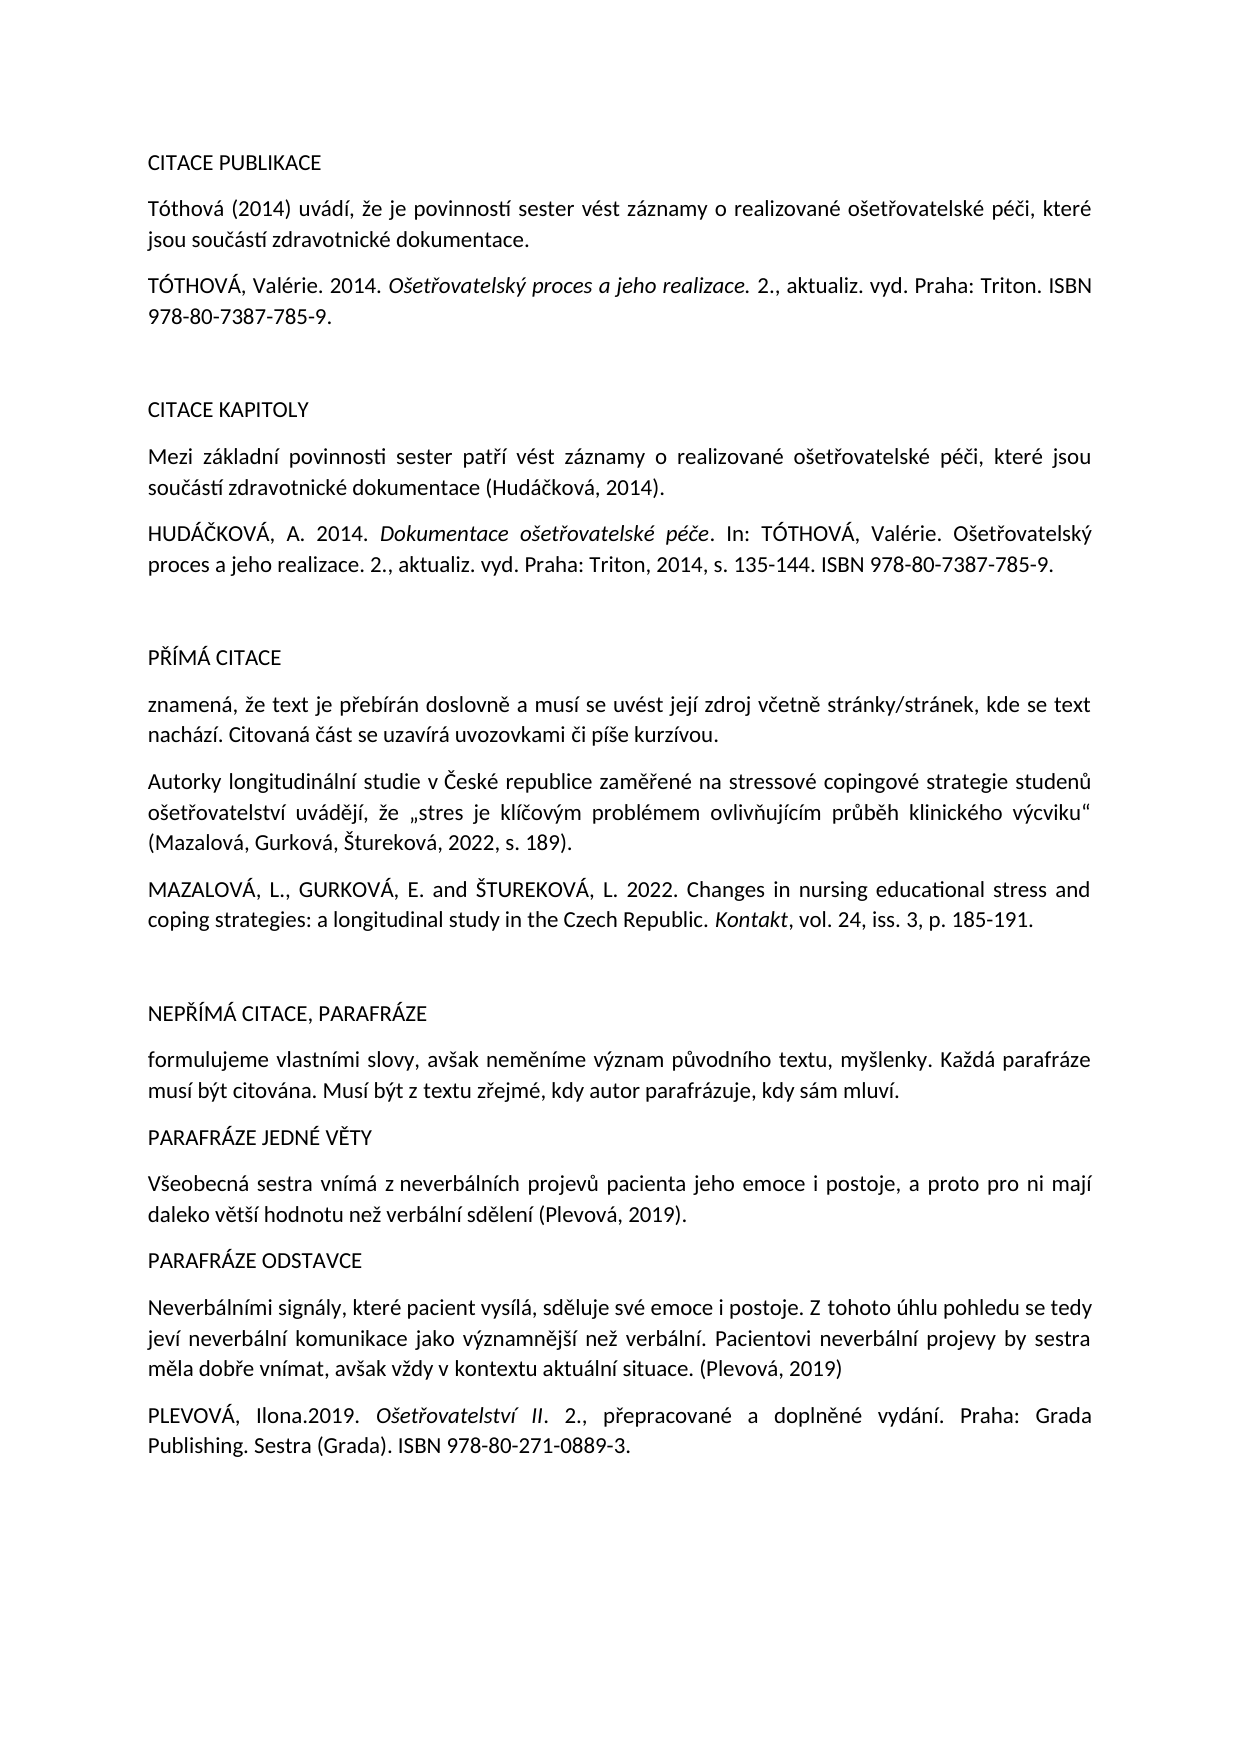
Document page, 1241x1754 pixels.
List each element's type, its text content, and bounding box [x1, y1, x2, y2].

text formulujeme vlastními slovy, avšak neměníme význam původního textu, myšlenky. Každá parafráze musí být citována. Musí být z textu zřejmé, kdy autor parafrázuje, kdy sám mluví. [148, 1046, 1093, 1104]
text PŘÍMÁ CITACE [148, 643, 1093, 671]
text CITACE PUBLIKACE [148, 148, 1093, 176]
text PARAFRÁZE JEDNÉ VĚTY [148, 1123, 1093, 1151]
text Neverbálními signály, které pacient vysílá, sděluje své emoce i postoje. Z tohoto úhlu pohledu se tedy jeví neverbální komunikace jako významnější než verbální. Pacientovi neverbální projevy by sestra měla dobře vnímat, avšak vždy v kontextu aktuální situace. (Plevová, 2019) [148, 1293, 1093, 1382]
text znamená, že text je přebírán doslovně a musí se uvést její zdroj včetně stránky/stránek, kde se text nachází. Citovaná část se uzavírá uvozovkami či píše kurzívou. [148, 690, 1093, 748]
text CITACE KAPITOLY [148, 396, 1093, 423]
text PLEVOVÁ, Ilona.2019. Ošetřovatelství II. 2., přepracované a doplněné vydání. Praha: Grada Publishing. Sestra (Grada). ISBN 978-80-271-0889-3. [148, 1401, 1093, 1459]
text TÓTHOVÁ, Valérie. 2014. Ošetřovatelský proces a jeho realizace. 2., aktualiz. vyd. Praha: Triton. ISBN 978-80-7387-785-9. [148, 272, 1093, 330]
text NEPŘÍMÁ CITACE, PARAFRÁZE [148, 999, 1093, 1027]
text PARAFRÁZE ODSTAVCE [148, 1247, 1093, 1274]
text HUDÁČKOVÁ, A. 2014. Dokumentace ošetřovatelské péče. In: TÓTHOVÁ, Valérie. Ošetřovatelský proces a jeho realizace. 2., aktualiz. vyd. Praha: Triton, 2014, s. 135-144. ISBN 978-80-7387-785-9. [148, 519, 1093, 578]
text Tóthová (2014) uvádí, že je povinností sester vést záznamy o realizované ošetřovatelské péči, které jsou součástí zdravotnické dokumentace. [148, 194, 1093, 253]
text MAZALOVÁ, L., GURKOVÁ, E. and ŠTUREKOVÁ, L. 2022. Changes in nursing educational stress and coping strategies: a longitudinal study in the Czech Republic. Kontakt, vol. 24, iss. 3, p. 185-191. [148, 875, 1093, 933]
text Mezi základní povinnosti sester patří vést záznamy o realizované ošetřovatelské péči, které jsou součástí zdravotnické dokumentace (Hudáčková, 2014). [148, 442, 1093, 501]
text Autorky longitudinální studie v České republice zaměřené na stressové copingové strategie studenů ošetřovatelství uvádějí, že „stres je klíčovým problémem ovlivňujícím průběh klinického výcviku“ (Mazalová, Gurková, Štureková, 2022, s. 189). [148, 767, 1093, 856]
text Všeobecná sestra vnímá z neverbálních projevů pacienta jeho emoce i postoje, a proto pro ni mají daleko větší hodnotu než verbální sdělení (Plevová, 2019). [148, 1169, 1093, 1228]
